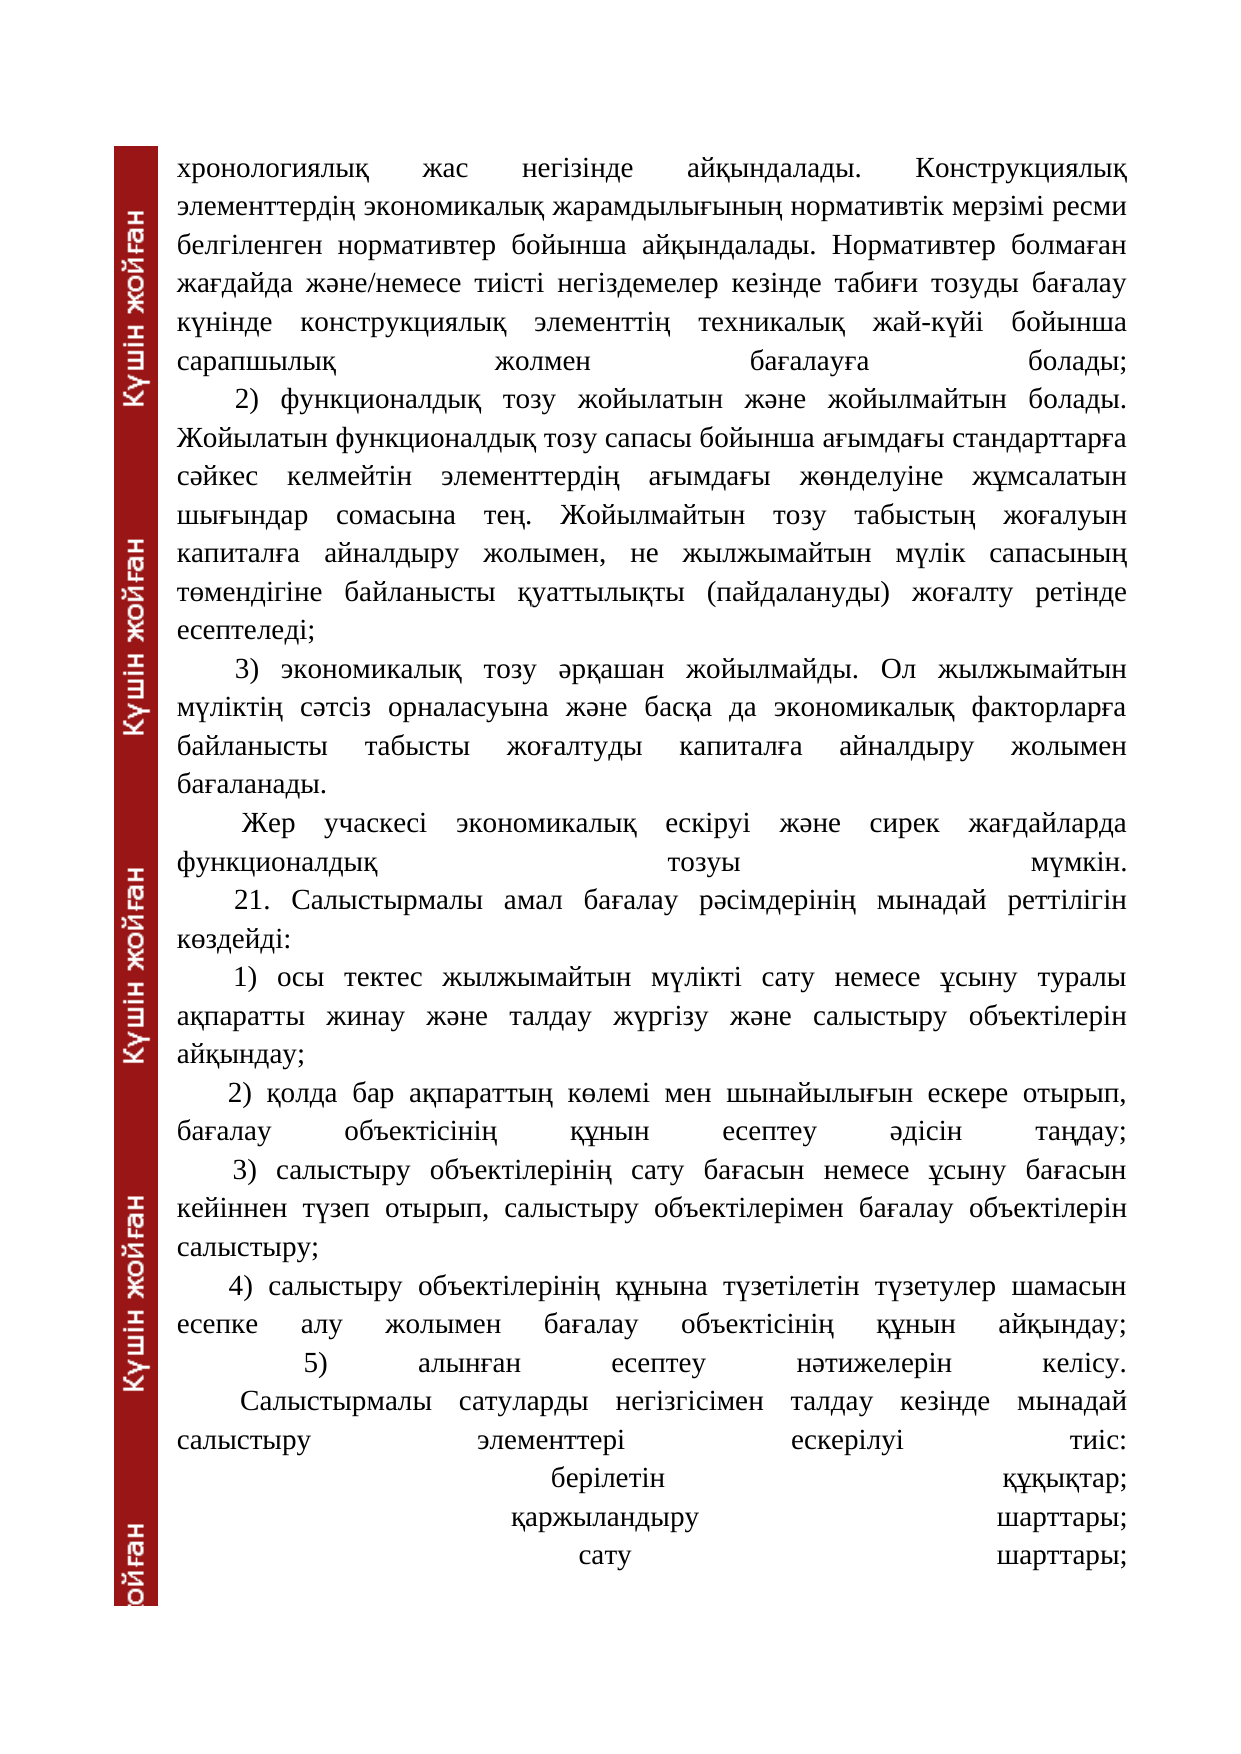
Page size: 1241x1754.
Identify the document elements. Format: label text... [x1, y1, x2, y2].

picture [114, 146, 158, 150]
picture [114, 1571, 158, 1606]
